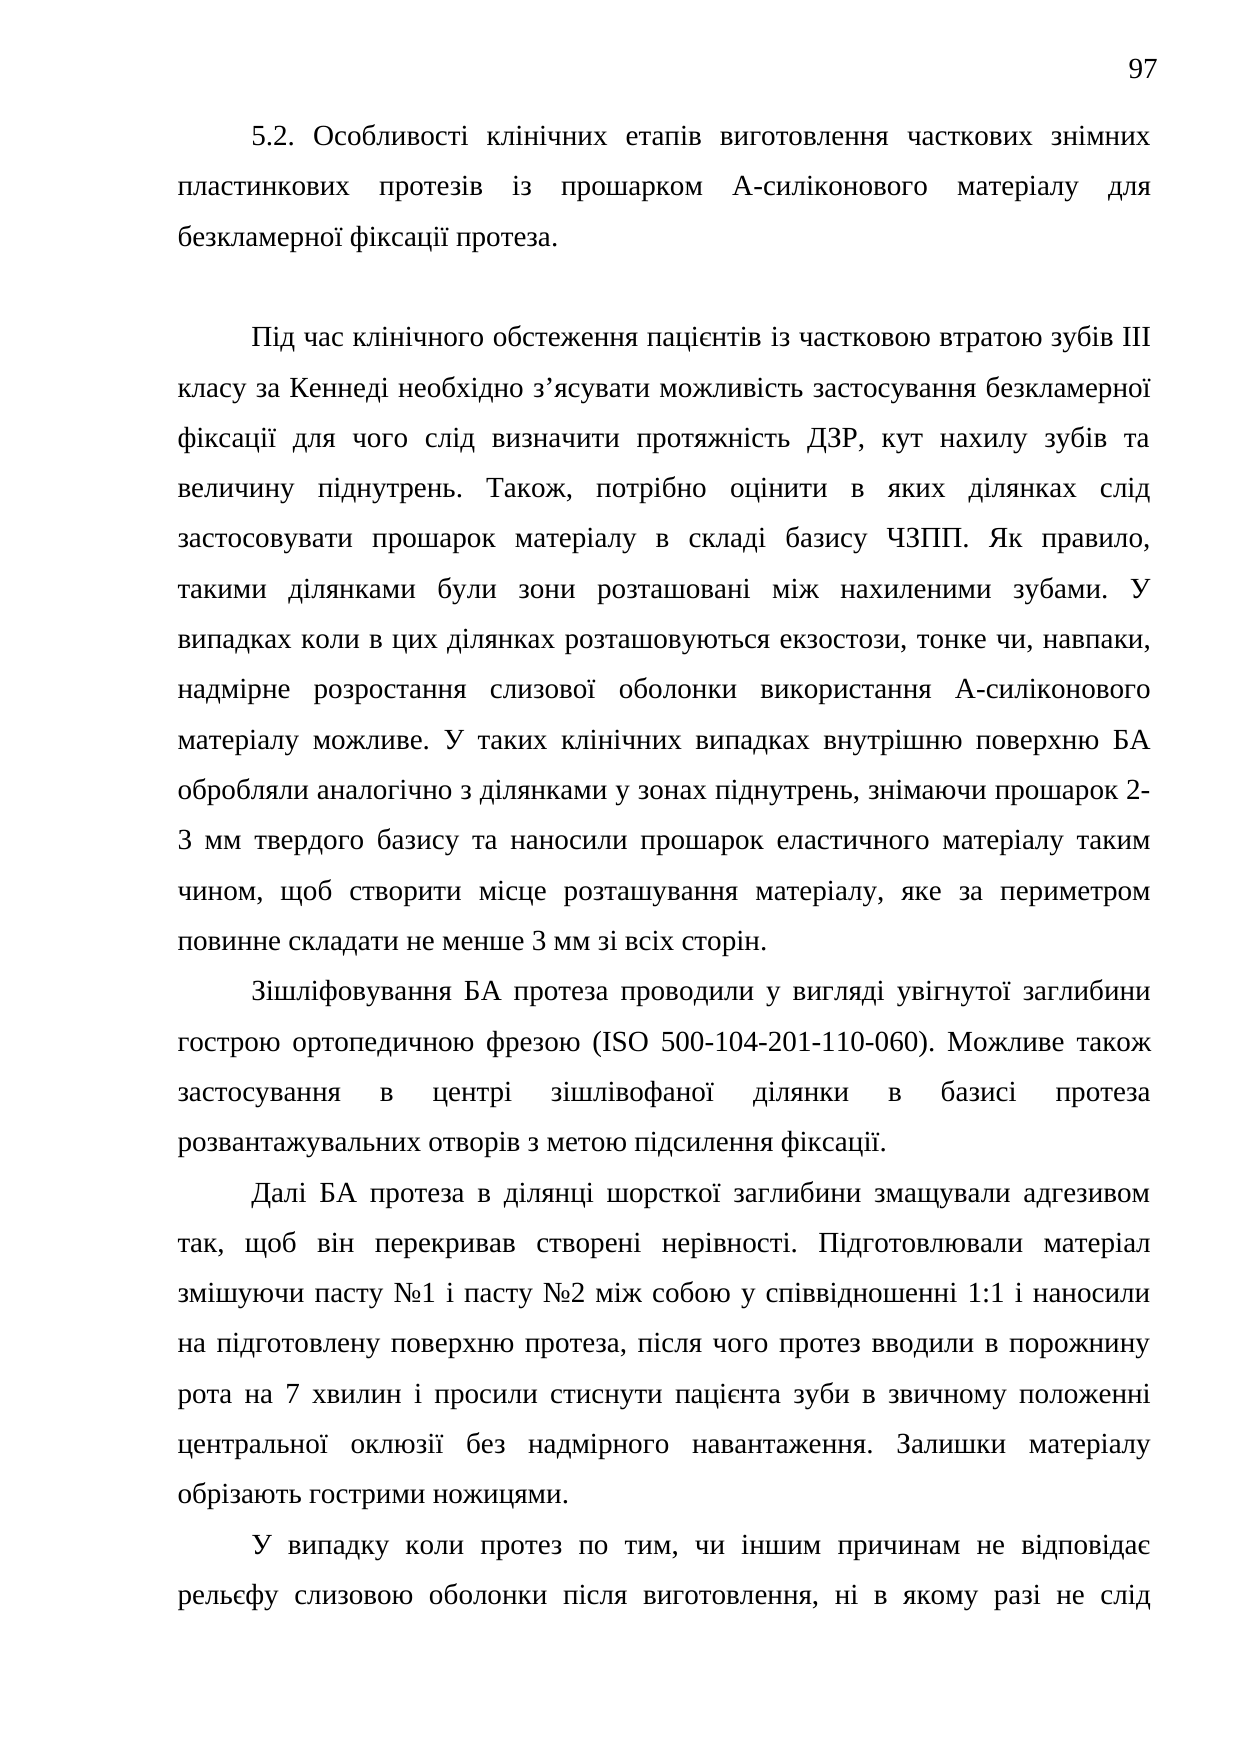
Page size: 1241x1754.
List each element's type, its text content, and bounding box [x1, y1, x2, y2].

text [177, 1527, 1152, 1611]
text Далі БА протеза в ділянці шорсткої заглибини змащували адгезивом так, щоб він перекривав створені нерівності. Підготовлювали матеріал змішуючи пасту №1 і пасту №2 між собою у співвідношенні 1:1 і наносили на підготовлену поверхню протеза, після чого протез вводили в порожнину рота на 7 хвилин і просили стиснути пацієнта зуби в звичному положенні центральної оклюзії без надмірного навантаження. Залишки матеріалу обрізають гострими ножицями. [177, 1175, 1152, 1510]
text 5.2. Особливості клінічних етапів виготовлення часткових знімних пластинкових протезів із прошарком А-силіконового матеріалу для безкламерної фіксації протеза. [177, 118, 1152, 252]
text Під час клінічного обстеження пацієнтів із частковою втратою зубів III класу за Кеннеді необхідно з’ясувати можливість застосування безкламерної фіксації для чого слід визначити протяжність ДЗР, кут нахилу зубів та величину піднутрень. Також, потрібно оцінити в яких ділянках слід застосовувати прошарок матеріалу в складі базису ЧЗПП. Як правило, такими ділянками були зони розташовані між нахиленими зубами. У випадках коли в цих ділянках розташовуються екзостози, тонке чи, навпаки, надмірне розростання слизової оболонки використання А-силіконового матеріалу можливе. У таких клінічних випадках внутрішню поверхню БА обробляли аналогічно з ділянками у зонах піднутрень, знімаючи прошарок 2-3 мм твердого базису та наносили прошарок еластичного матеріалу таким чином, щоб створити місце розташування матеріалу, яке за периметром повинне складати не менше 3 мм зі всіх сторін. [177, 319, 1152, 957]
text Зішліфовування БА протеза проводили у вигляді увігнутої заглибини гострою ортопедичною фрезою (ISO 500-104-201-110-060). Можливе також застосування в центрі зішлівофаної ділянки в базисі протеза розвантажувальних отворів з метою підсилення фіксації. [177, 973, 1152, 1158]
